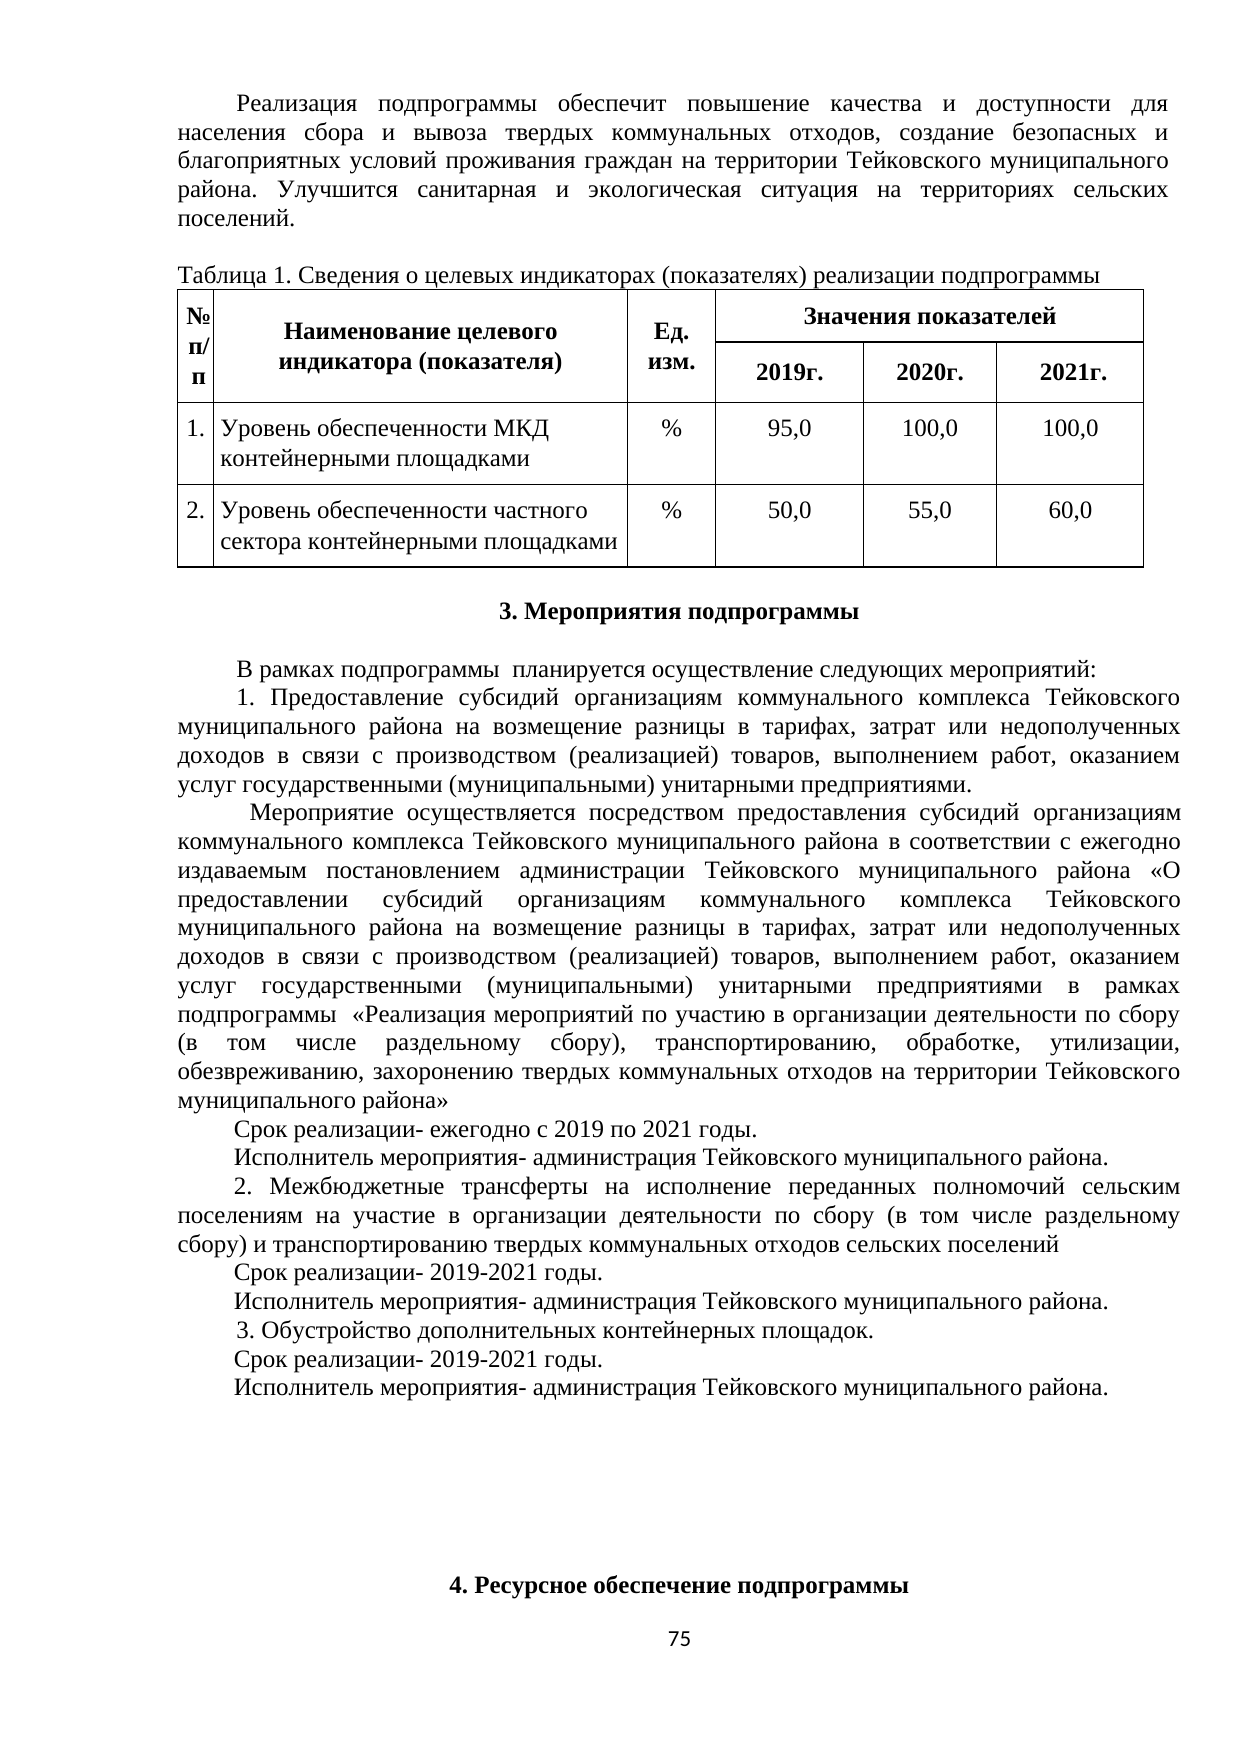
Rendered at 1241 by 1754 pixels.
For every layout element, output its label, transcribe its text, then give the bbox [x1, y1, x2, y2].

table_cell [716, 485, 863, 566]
text Таблица 1. Сведения о целевых индикаторах (показателях) реализации подпрограммы [177, 260, 1181, 289]
text 1. Предоставление субсидий организациям коммунального комплекса Тейковского муниципального района на возмещение разницы в тарифах, затрат или недополученных доходов в связи с производством (реализацией) товаров, выполнением работ, оказанием услуг государственными (муниципальными) унитарными предприятиями. [177, 682, 1181, 797]
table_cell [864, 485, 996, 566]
text Срок реализации- 2019-2021 годы. [177, 1257, 1181, 1286]
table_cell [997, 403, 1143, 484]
text В рамках подпрограммы планируется осуществление следующих мероприятий: [177, 654, 1181, 682]
text Срок реализации- ежегодно с 2019 по 2021 годы. [177, 1114, 1181, 1142]
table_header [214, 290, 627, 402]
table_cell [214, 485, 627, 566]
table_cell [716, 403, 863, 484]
text Мероприятие осуществляется посредством предоставления субсидий организациям коммунального комплекса Тейковского муниципального района в соответствии с ежегодно издаваемым постановлением администрации Тейковского муниципального района «О предоставлении субсидий организациям коммунального комплекса Тейковского муниципального района на возмещение разницы в тарифах, затрат или недополученных доходов в связи с производством (реализацией) товаров, выполнением работ, оказанием услуг государственными (муниципальными) унитарными предприятиями в рамках подпрограммы «Реализация мероприятий по участию в организации деятельности по сбору (в том числе раздельному сбору), транспортированию, обработке, утилизации, обезвреживанию, захоронению твердых коммунальных отходов на территории Тейковского муниципального района» [177, 797, 1181, 1114]
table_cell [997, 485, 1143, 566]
text Исполнитель мероприятия- администрация Тейковского муниципального района. [177, 1142, 1181, 1171]
text 3. Обустройство дополнительных контейнерных площадок. [177, 1315, 1181, 1344]
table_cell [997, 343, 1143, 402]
text 3. Мероприятия подпрограммы [177, 596, 1181, 625]
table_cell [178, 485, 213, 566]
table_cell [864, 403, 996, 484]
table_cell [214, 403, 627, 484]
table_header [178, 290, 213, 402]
text Исполнитель мероприятия- администрация Тейковского муниципального района. [177, 1286, 1181, 1315]
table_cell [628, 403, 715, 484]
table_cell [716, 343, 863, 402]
text Срок реализации- 2019-2021 годы. [177, 1344, 1181, 1372]
text Исполнитель мероприятия- администрация Тейковского муниципального района. [177, 1372, 1181, 1401]
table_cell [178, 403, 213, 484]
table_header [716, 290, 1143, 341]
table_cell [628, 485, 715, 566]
text Реализация подпрограммы обеспечит повышение качества и доступности для населения сбора и вывоза твердых коммунальных отходов, создание безопасных и благоприятных условий проживания граждан на территории Тейковского муниципального района. Улучшится санитарная и экологическая ситуация на территориях сельских поселений. [177, 88, 1169, 232]
text 4. Ресурсное обеспечение подпрограммы [177, 1570, 1181, 1599]
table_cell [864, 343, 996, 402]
text 2. Межбюджетные трансферты на исполнение переданных полномочий сельским поселениям на участие в организации деятельности по сбору (в том числе раздельному сбору) и транспортированию твердых коммунальных отходов сельских поселений [177, 1171, 1181, 1257]
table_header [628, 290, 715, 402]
